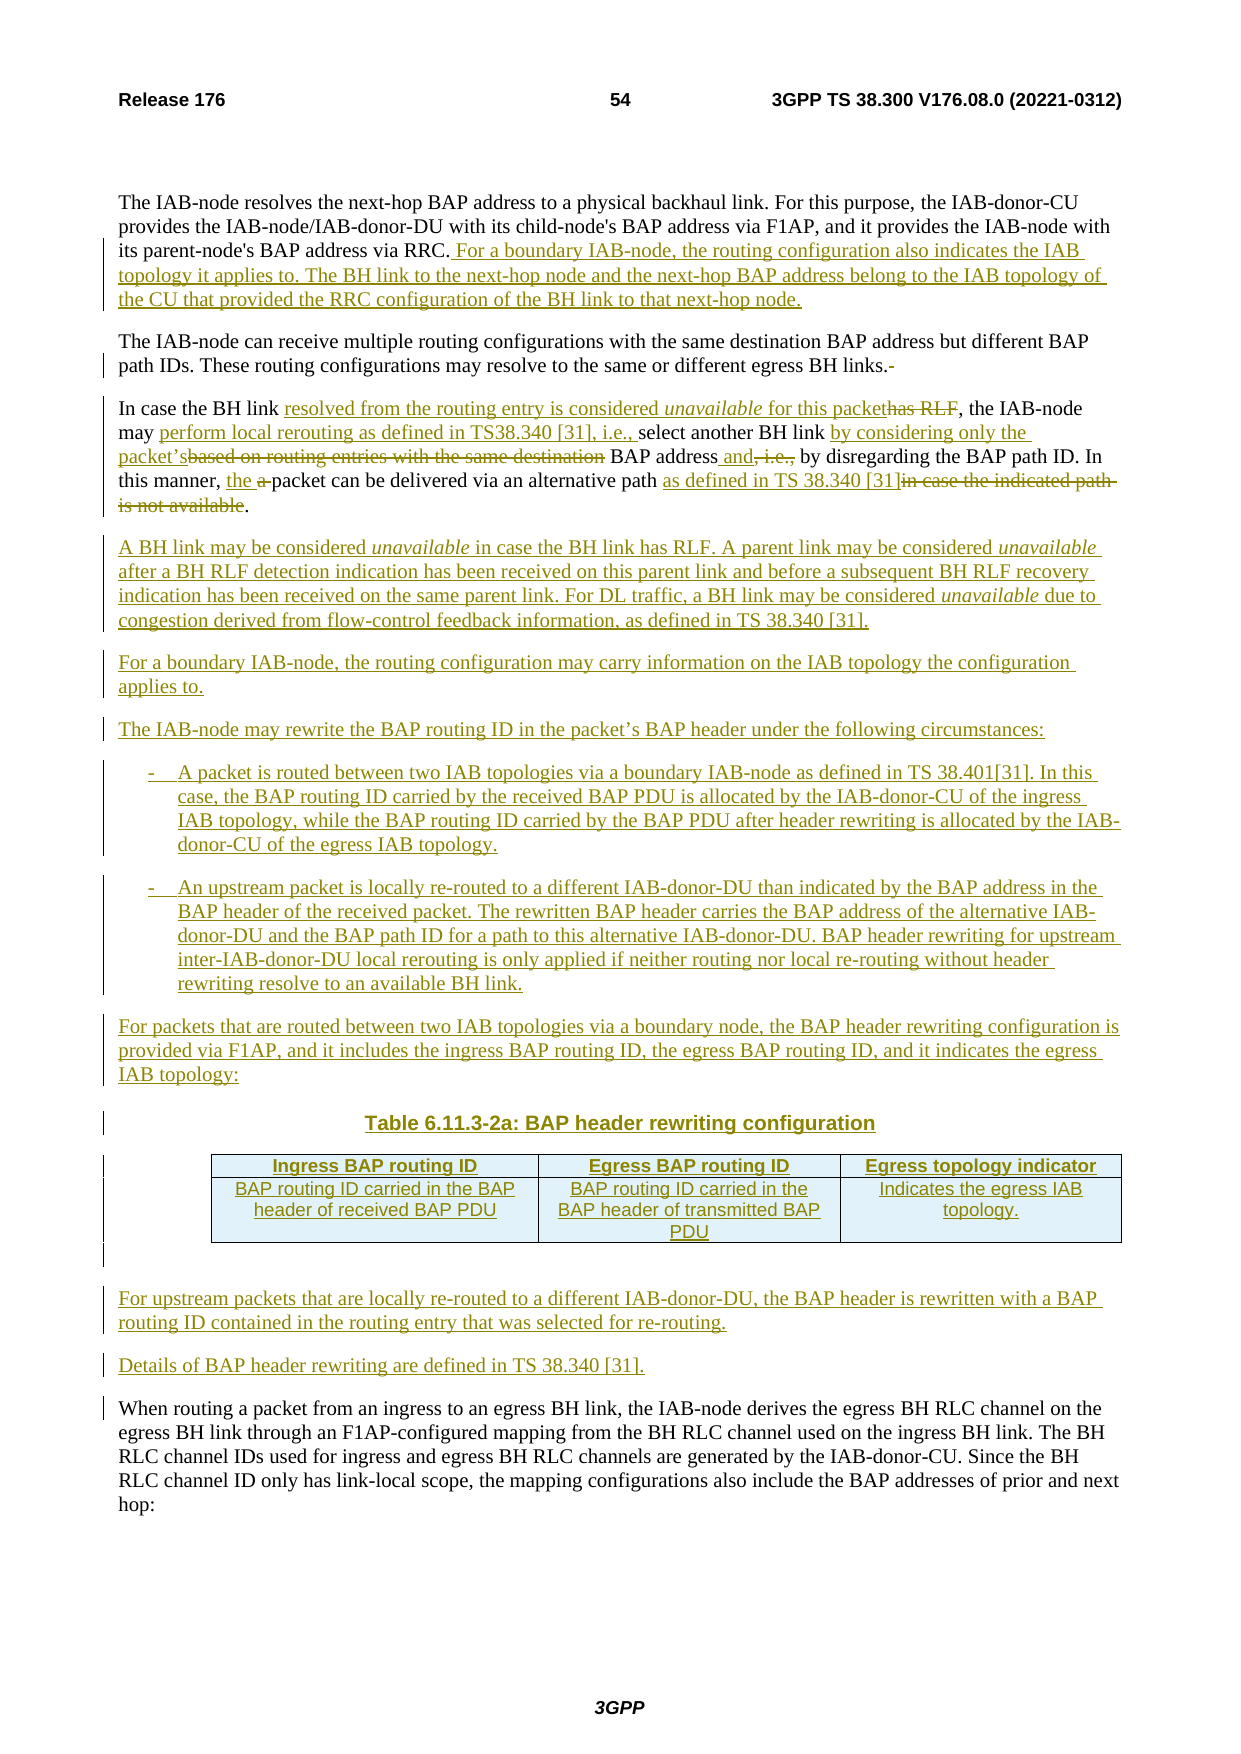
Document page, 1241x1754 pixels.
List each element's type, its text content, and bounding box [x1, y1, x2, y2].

text The IAB-node can receive multiple routing configurations with the same destination BAP address but different BAP path IDs. These routing configurations may resolve to the same or different egress BH links. [118, 329, 1122, 377]
text In case the BH link , the IAB-node may select another BH link BAP address by disregarding the BAP path ID. In this manner, packet can be delivered via an alternative path . [118, 396, 1122, 517]
text The IAB-node resolves the next-hop BAP address to a physical backhaul link. For this purpose, the IAB-donor-CU provides the IAB-node/IAB-donor-DU with its child-node's BAP address via F1AP, and it provides the IAB-node with its parent-node's BAP address via RRC. [118, 190, 1122, 311]
text When routing a packet from an ingress to an egress BH link, the IAB-node derives the egress BH RLC channel on the egress BH link through an F1AP-configured mapping from the BH RLC channel used on the ingress BH link. The BH RLC channel IDs used for ingress and egress BH RLC channels are generated by the IAB-donor-CU. Since the BH RLC channel ID only has link-local scope, the mapping configurations also include the BAP addresses of prior and next hop: [118, 1396, 1122, 1516]
